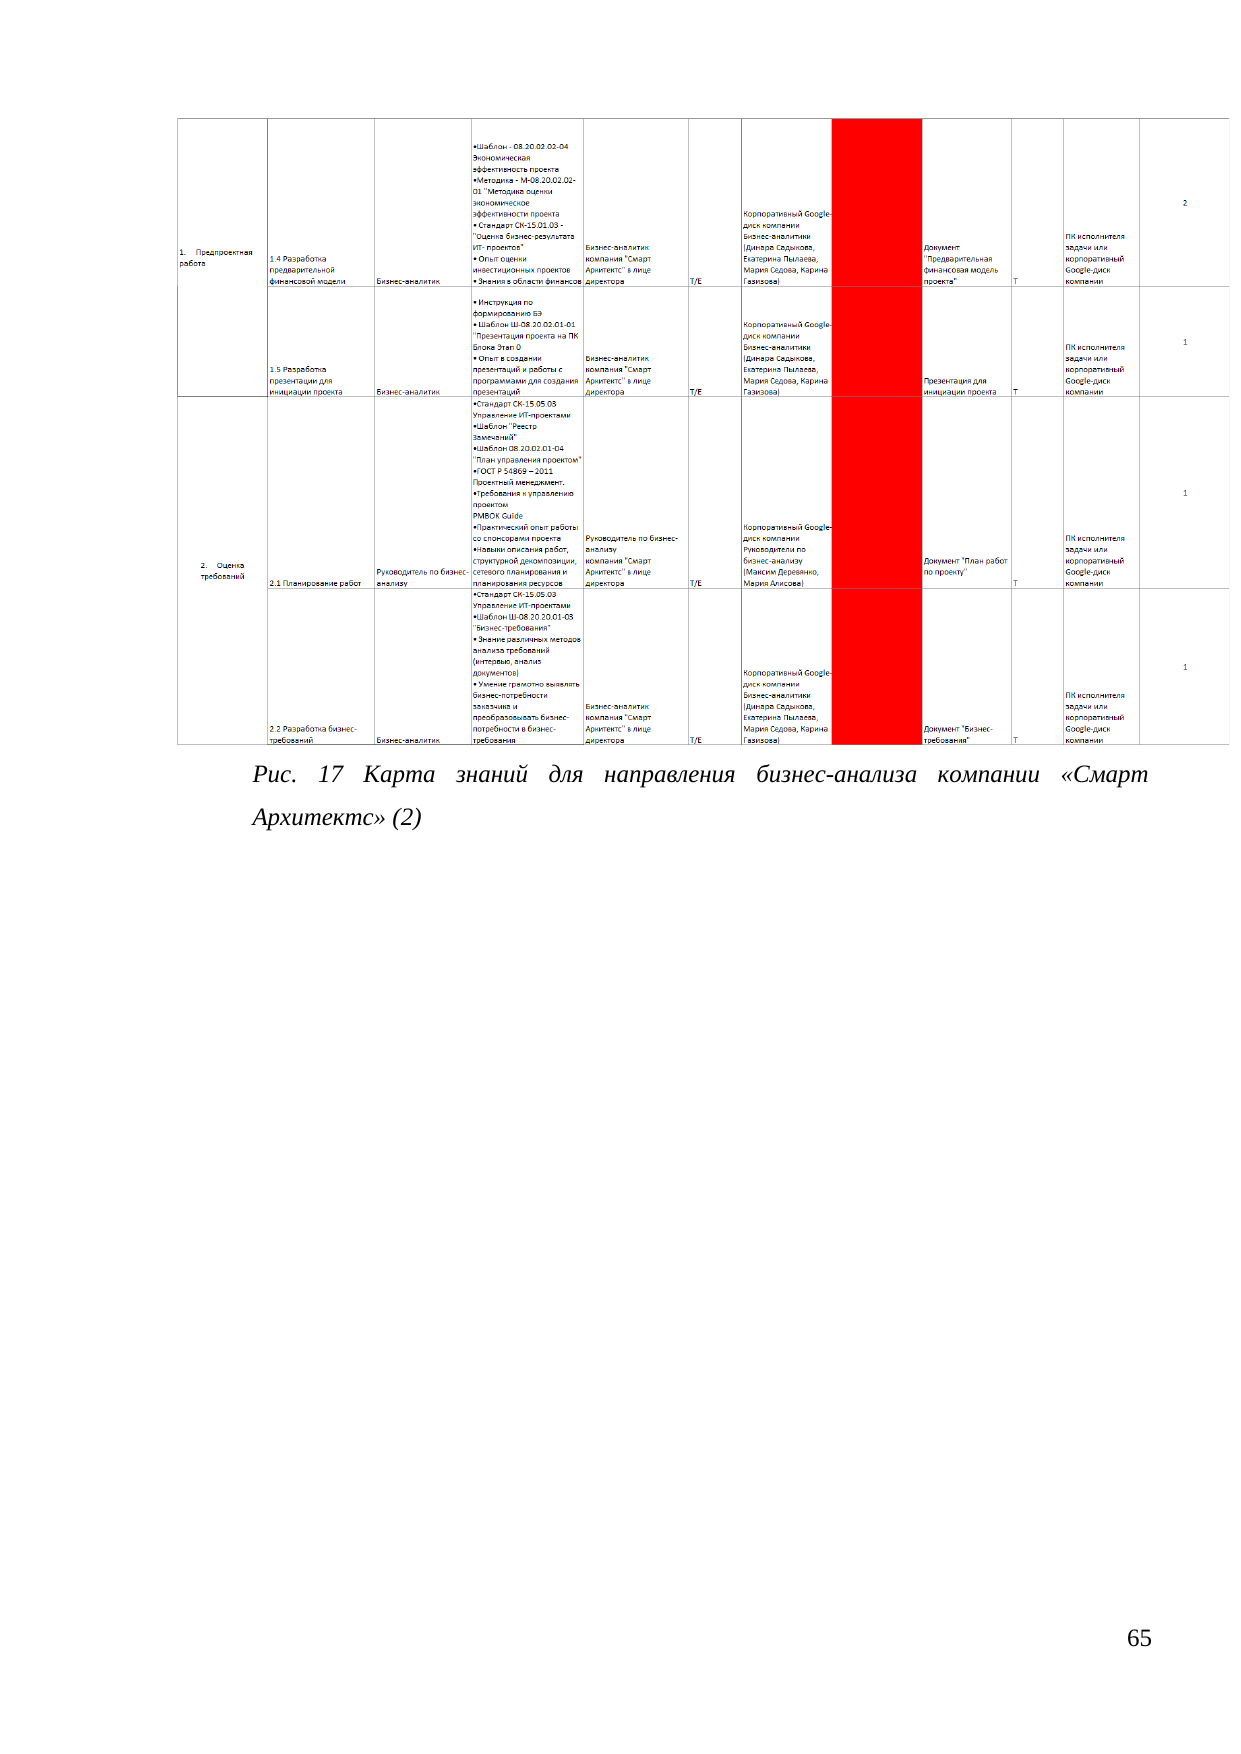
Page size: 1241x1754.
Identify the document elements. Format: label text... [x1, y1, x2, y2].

list Рис. 17 Карта знаний для направления бизнес-анализа компании «Смарт Архитектс» (2) [252, 759, 1152, 831]
picture [177, 118, 1230, 745]
